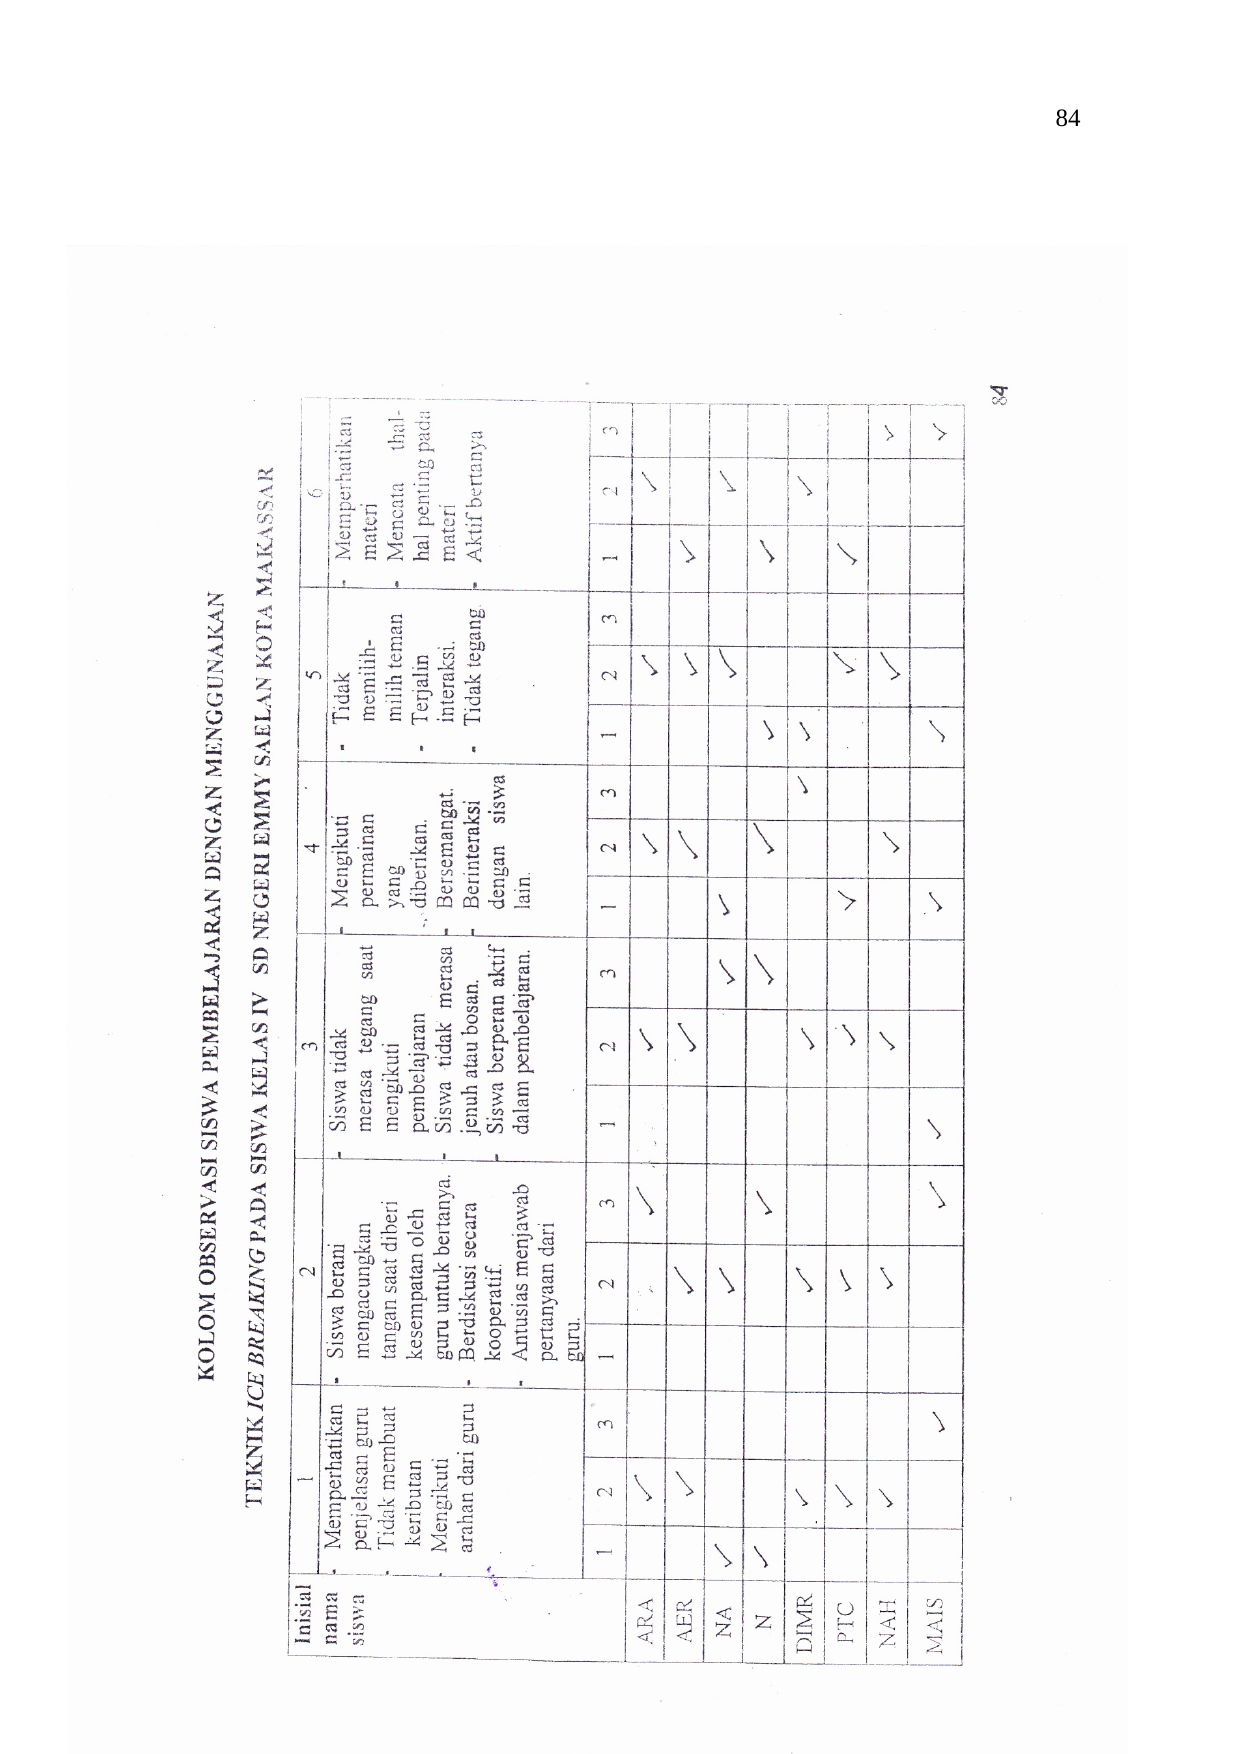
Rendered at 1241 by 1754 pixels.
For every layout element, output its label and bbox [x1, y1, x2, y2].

picture [66, 245, 1128, 1754]
